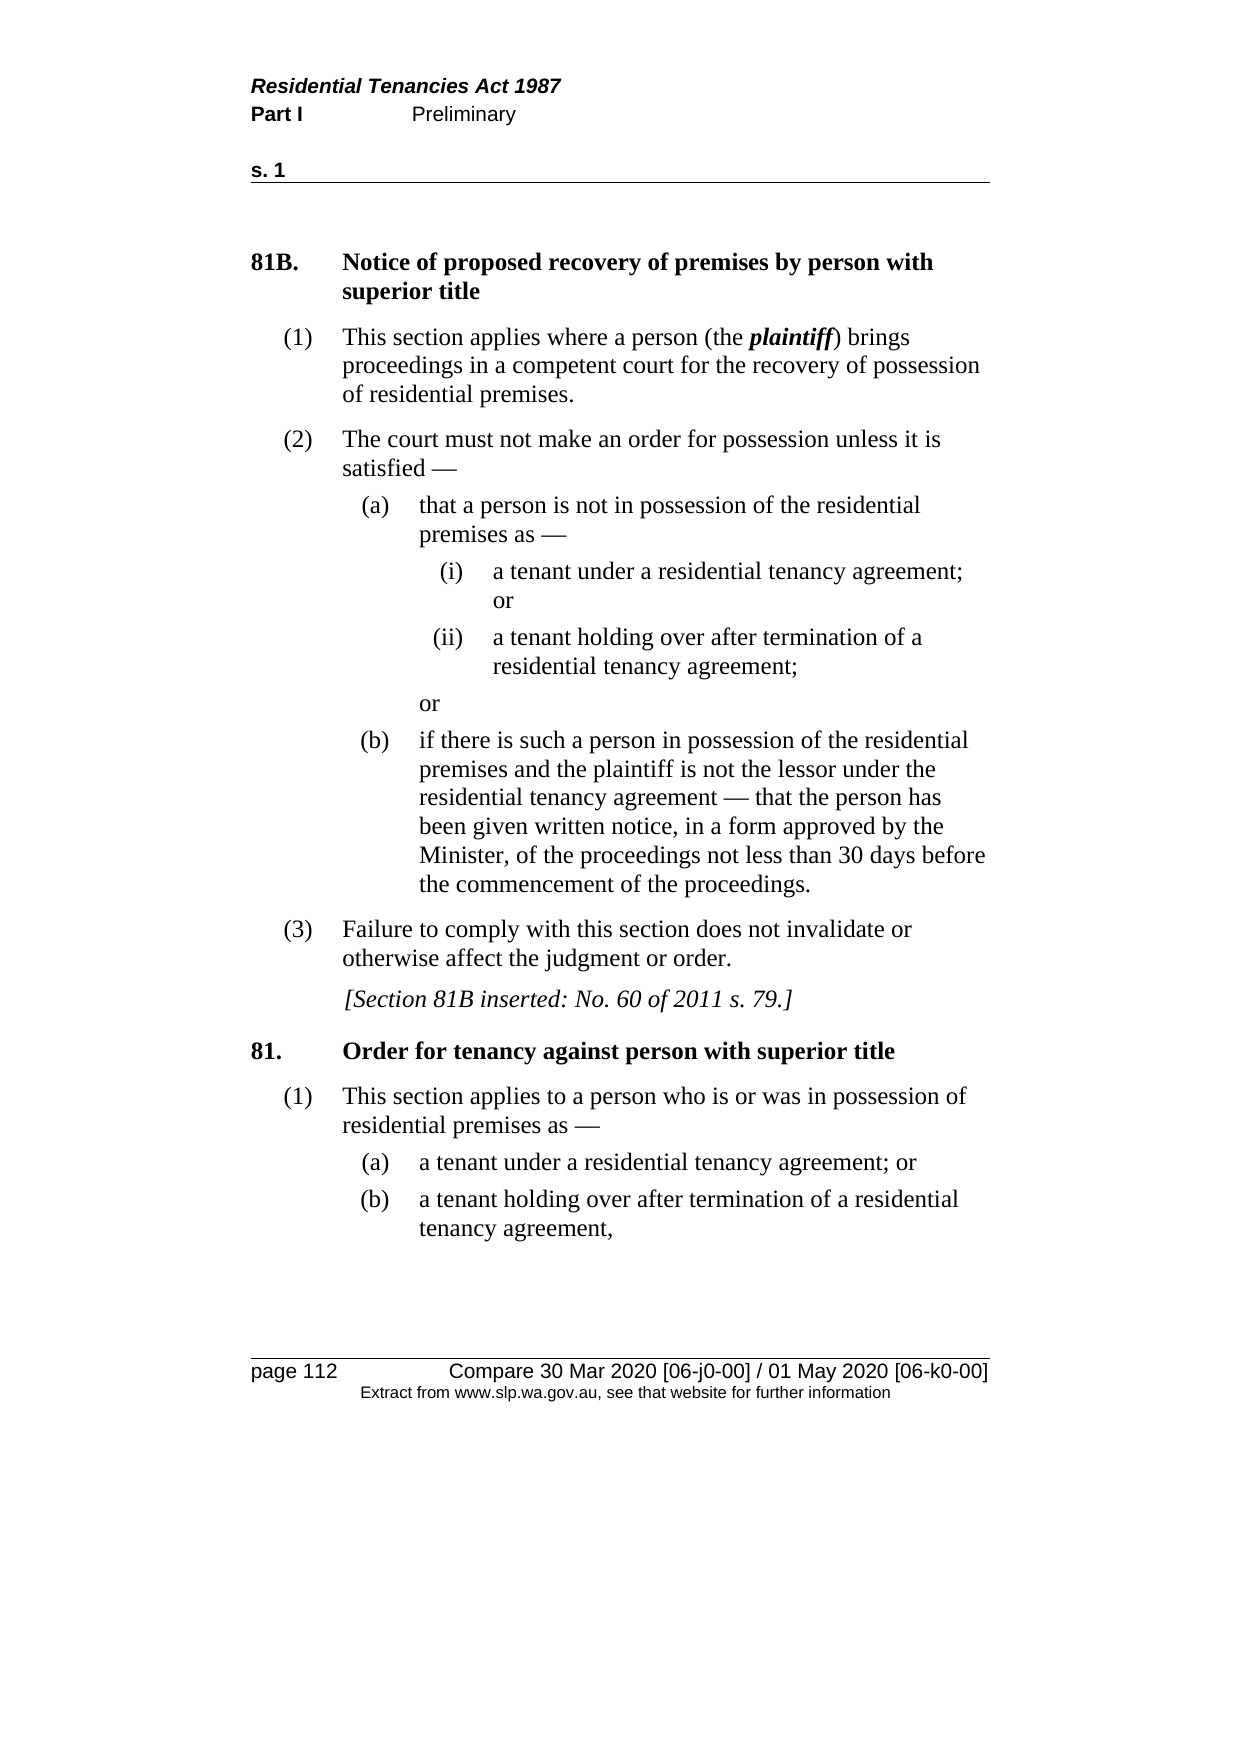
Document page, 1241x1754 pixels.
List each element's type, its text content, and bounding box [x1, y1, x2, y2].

text (b) a tenant holding over after termination of a residential tenancy agreement, [251, 1184, 990, 1242]
text (a) a tenant under a residential tenancy agreement; or [251, 1147, 990, 1176]
subtitle 81B. Notice of proposed recovery of premises by person with superior title [251, 247, 990, 305]
text [Section 81B inserted: No. 60 of 2011 s. 79.] [251, 984, 990, 1013]
text (ii) a tenant holding over after termination of a residential tenancy agreement; [251, 622, 990, 679]
text (a) that a person is not in possession of the residential premises as — [251, 490, 990, 548]
text (i) a tenant under a residential tenancy agreement; or [251, 556, 990, 614]
text (b) if there is such a person in possession of the residential premises and the plaintiff is not the lessor under the residential tenancy agreement — that the person has been given written notice, in a form approved by the Minister, of the proceedings not less than 30 days before the commencement of the proceedings. [251, 725, 990, 897]
text (1) This section applies where a person (the plaintiff) brings proceedings in a competent court for the recovery of possession of residential premises. [251, 322, 990, 408]
text (3) Failure to comply with this section does not invalidate or otherwise affect the judgment or order. [251, 914, 990, 972]
subtitle 81. Order for tenancy against person with superior title [251, 1036, 990, 1064]
text or [251, 688, 990, 717]
text (1) This section applies to a person who is or was in possession of residential premises as — [251, 1081, 990, 1139]
text (2) The court must not make an order for possession unless it is satisfied — [251, 424, 990, 482]
